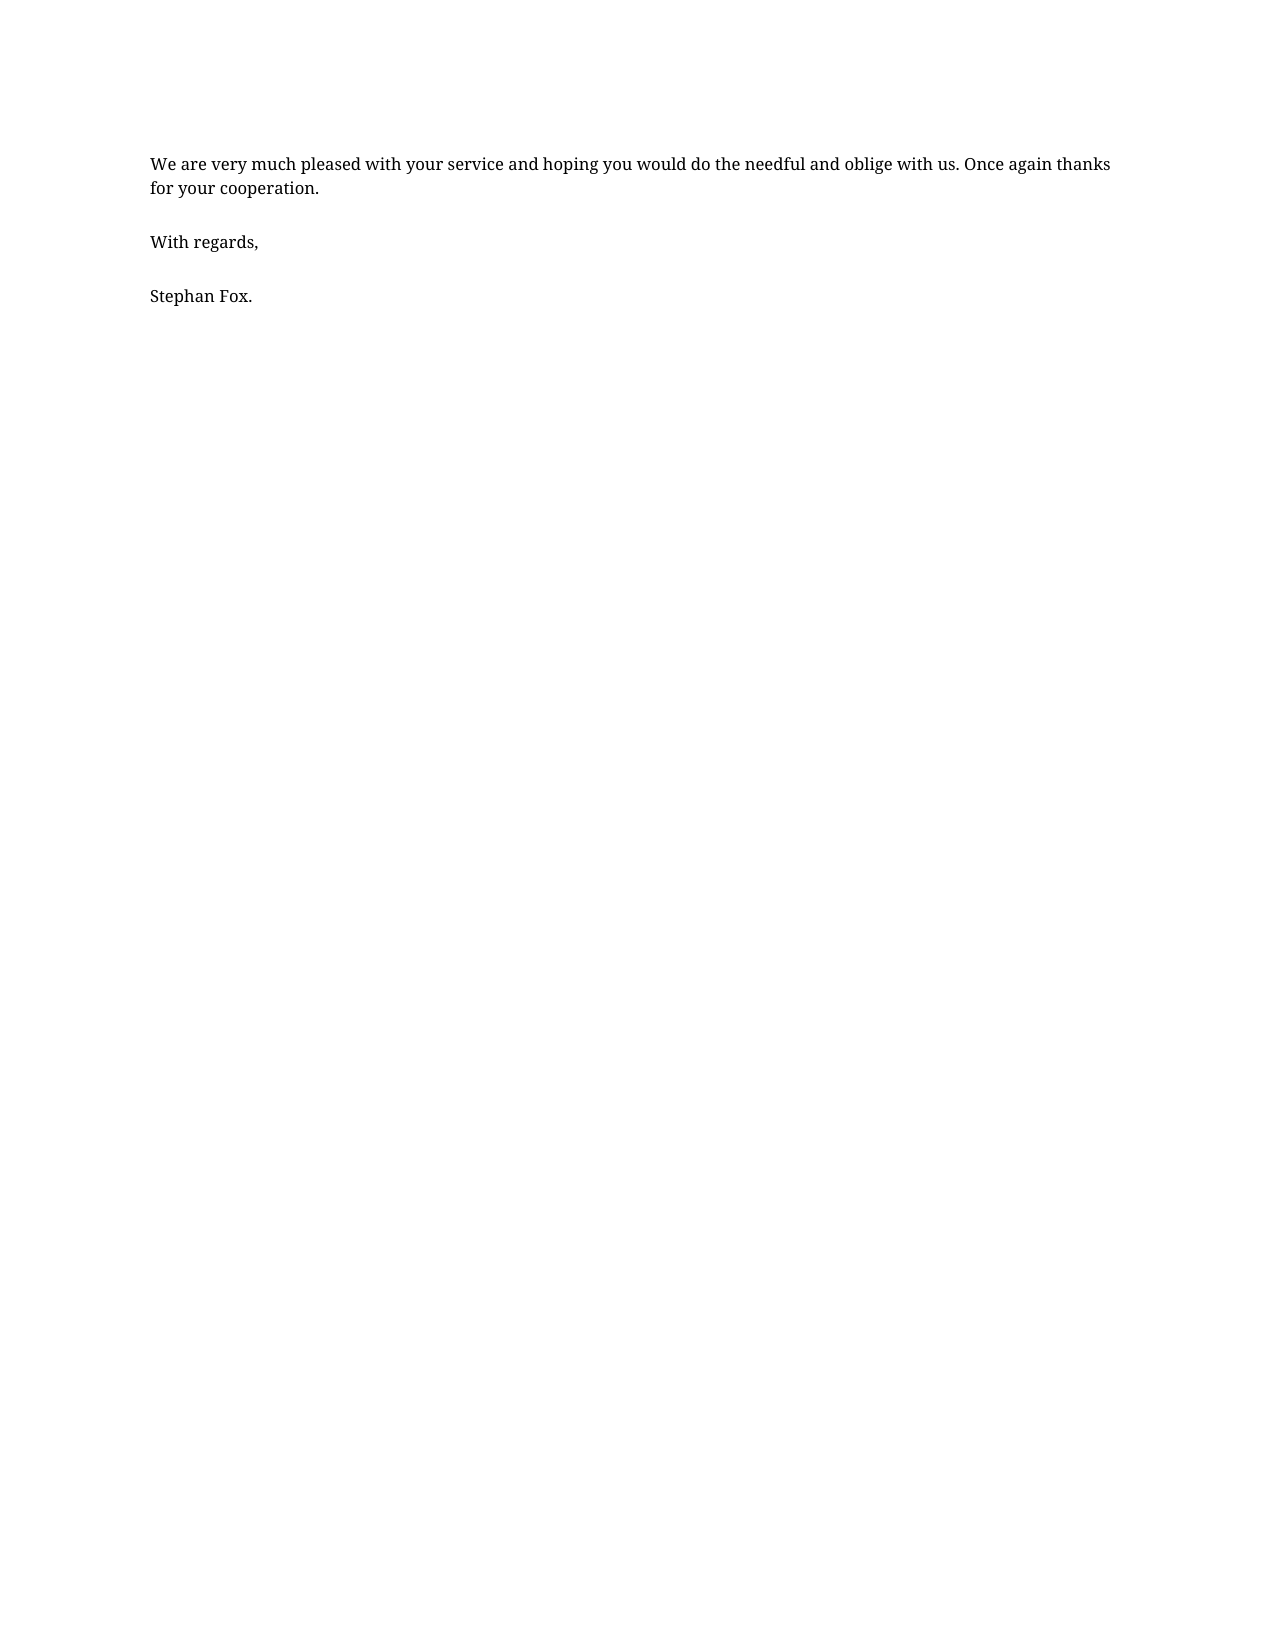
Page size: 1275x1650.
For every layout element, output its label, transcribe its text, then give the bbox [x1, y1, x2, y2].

text Stephan Fox. [150, 283, 1125, 307]
text We are very much pleased with your service and hoping you would do the needful and oblige with us. Once again thanks for your cooperation. [150, 150, 1125, 199]
text With regards, [150, 229, 1125, 253]
